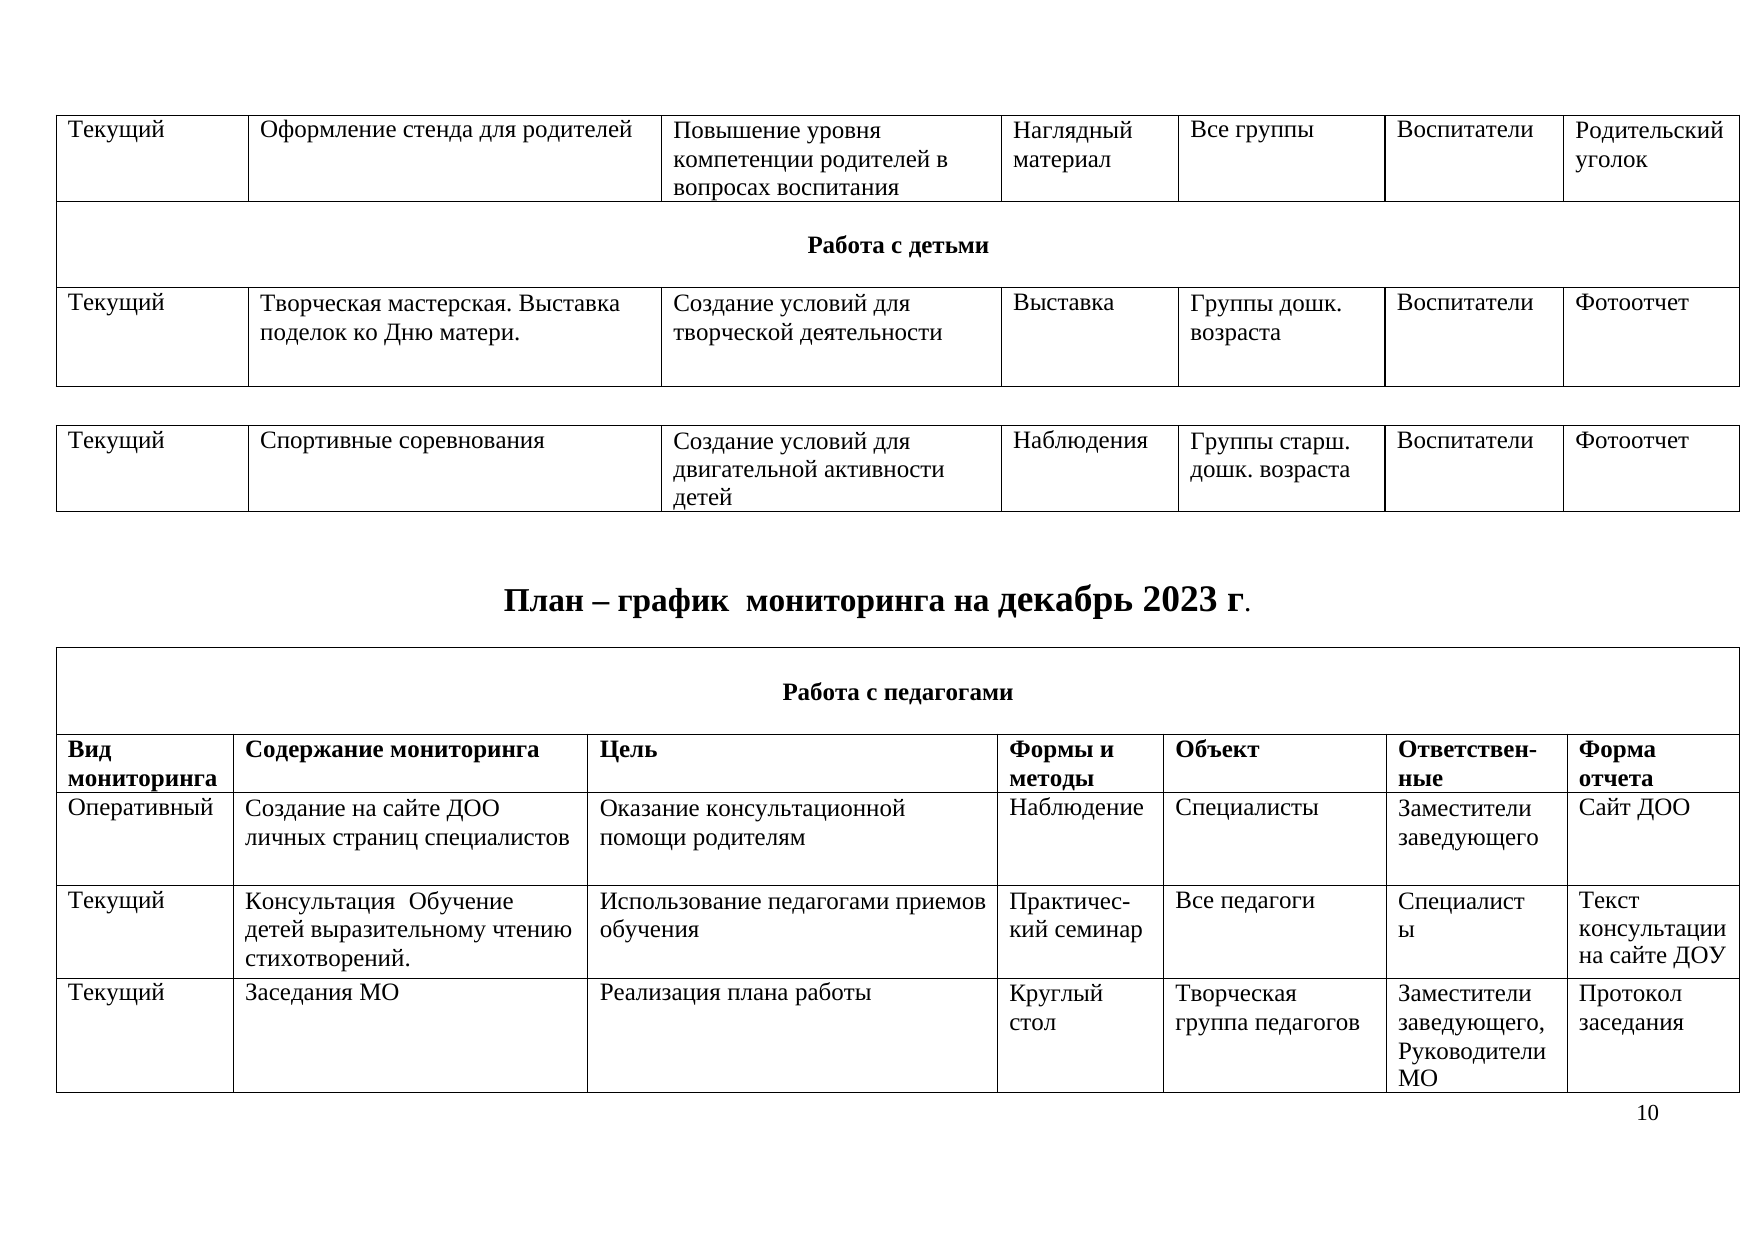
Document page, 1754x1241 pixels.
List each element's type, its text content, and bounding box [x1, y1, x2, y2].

table_cell Создание на сайте ДОО личных страниц специалистов [234, 793, 587, 885]
table_cell Протокол заседания [1568, 979, 1739, 1092]
table_cell Наблюдение [998, 793, 1163, 885]
table_cell Реализация плана работы [588, 979, 997, 1092]
table_cell Практичес- кий семинар [998, 886, 1163, 977]
table_cell Объект [1164, 735, 1386, 792]
table_cell Текущий [57, 979, 233, 1092]
table_cell Заместители заведующего, Руководители МО [1387, 979, 1567, 1092]
table_cell Сайт ДОО [1568, 793, 1739, 885]
table_cell Наглядный материал [1002, 116, 1178, 201]
table_cell Творческая мастерская. Выставка поделок ко Дню матери. [249, 288, 661, 386]
table_header Спортивные соревнования [249, 426, 661, 511]
table_cell Текст консультации на сайте ДОУ [1568, 886, 1739, 977]
table_cell Заместители заведующего [1387, 793, 1567, 885]
table_header Создание условий для двигательной активности детей [662, 426, 1001, 511]
table_cell Оформление стенда для родителей [249, 116, 661, 201]
table_cell Фотоотчет [1564, 288, 1739, 386]
table_cell Использование педагогами приемов обучения [588, 886, 997, 977]
table_cell Содержание мониторинга [234, 735, 587, 792]
table_cell Все педагоги [1164, 886, 1386, 977]
table_cell Заседания МО [234, 979, 587, 1092]
table_header Работа с педагогами [57, 648, 1739, 733]
table_cell Вид мониторинга [57, 735, 233, 792]
table_cell Текущий [57, 886, 233, 977]
table_cell Текущий [57, 288, 248, 386]
table_cell Круглый стол [998, 979, 1163, 1092]
table_header Текущий [57, 426, 248, 511]
table_cell Воспитатели [1386, 288, 1563, 386]
table_cell Повышение уровня компетенции родителей в вопросах воспитания [662, 116, 1001, 201]
table_cell Цель [588, 735, 997, 792]
table_cell Текущий [57, 116, 248, 201]
table_cell Специалисты [1164, 793, 1386, 885]
table_cell Родительский уголок [1564, 116, 1739, 201]
table_cell Оказание консультационной помощи родителям [588, 793, 997, 885]
table_cell Воспитатели [1386, 116, 1563, 201]
text План – график мониторинга на декабрь 2023 г. [231, 577, 1523, 620]
table_cell Творческая группа педагогов [1164, 979, 1386, 1092]
table_cell Оперативный [57, 793, 233, 885]
table_cell Выставка [1002, 288, 1178, 386]
table_cell Группы дошк. возраста [1179, 288, 1384, 386]
table_header Группы старш. дошк. возраста [1179, 426, 1384, 511]
table_header Фотоотчет [1564, 426, 1739, 511]
table_cell Формы и методы [998, 735, 1163, 792]
table_cell Форма отчета [1568, 735, 1739, 792]
table_header Наблюдения [1002, 426, 1178, 511]
table_cell Специалисты [1387, 886, 1567, 977]
table_header Воспитатели [1386, 426, 1563, 511]
table_cell Ответствен- ные [1387, 735, 1567, 792]
table_cell Создание условий для творческой деятельности [662, 288, 1001, 386]
table_cell Работа с детьми [57, 202, 1739, 287]
table_cell Все группы [1179, 116, 1384, 201]
table_cell Консультация Обучение детей выразительному чтению стихотворений. [234, 886, 587, 977]
